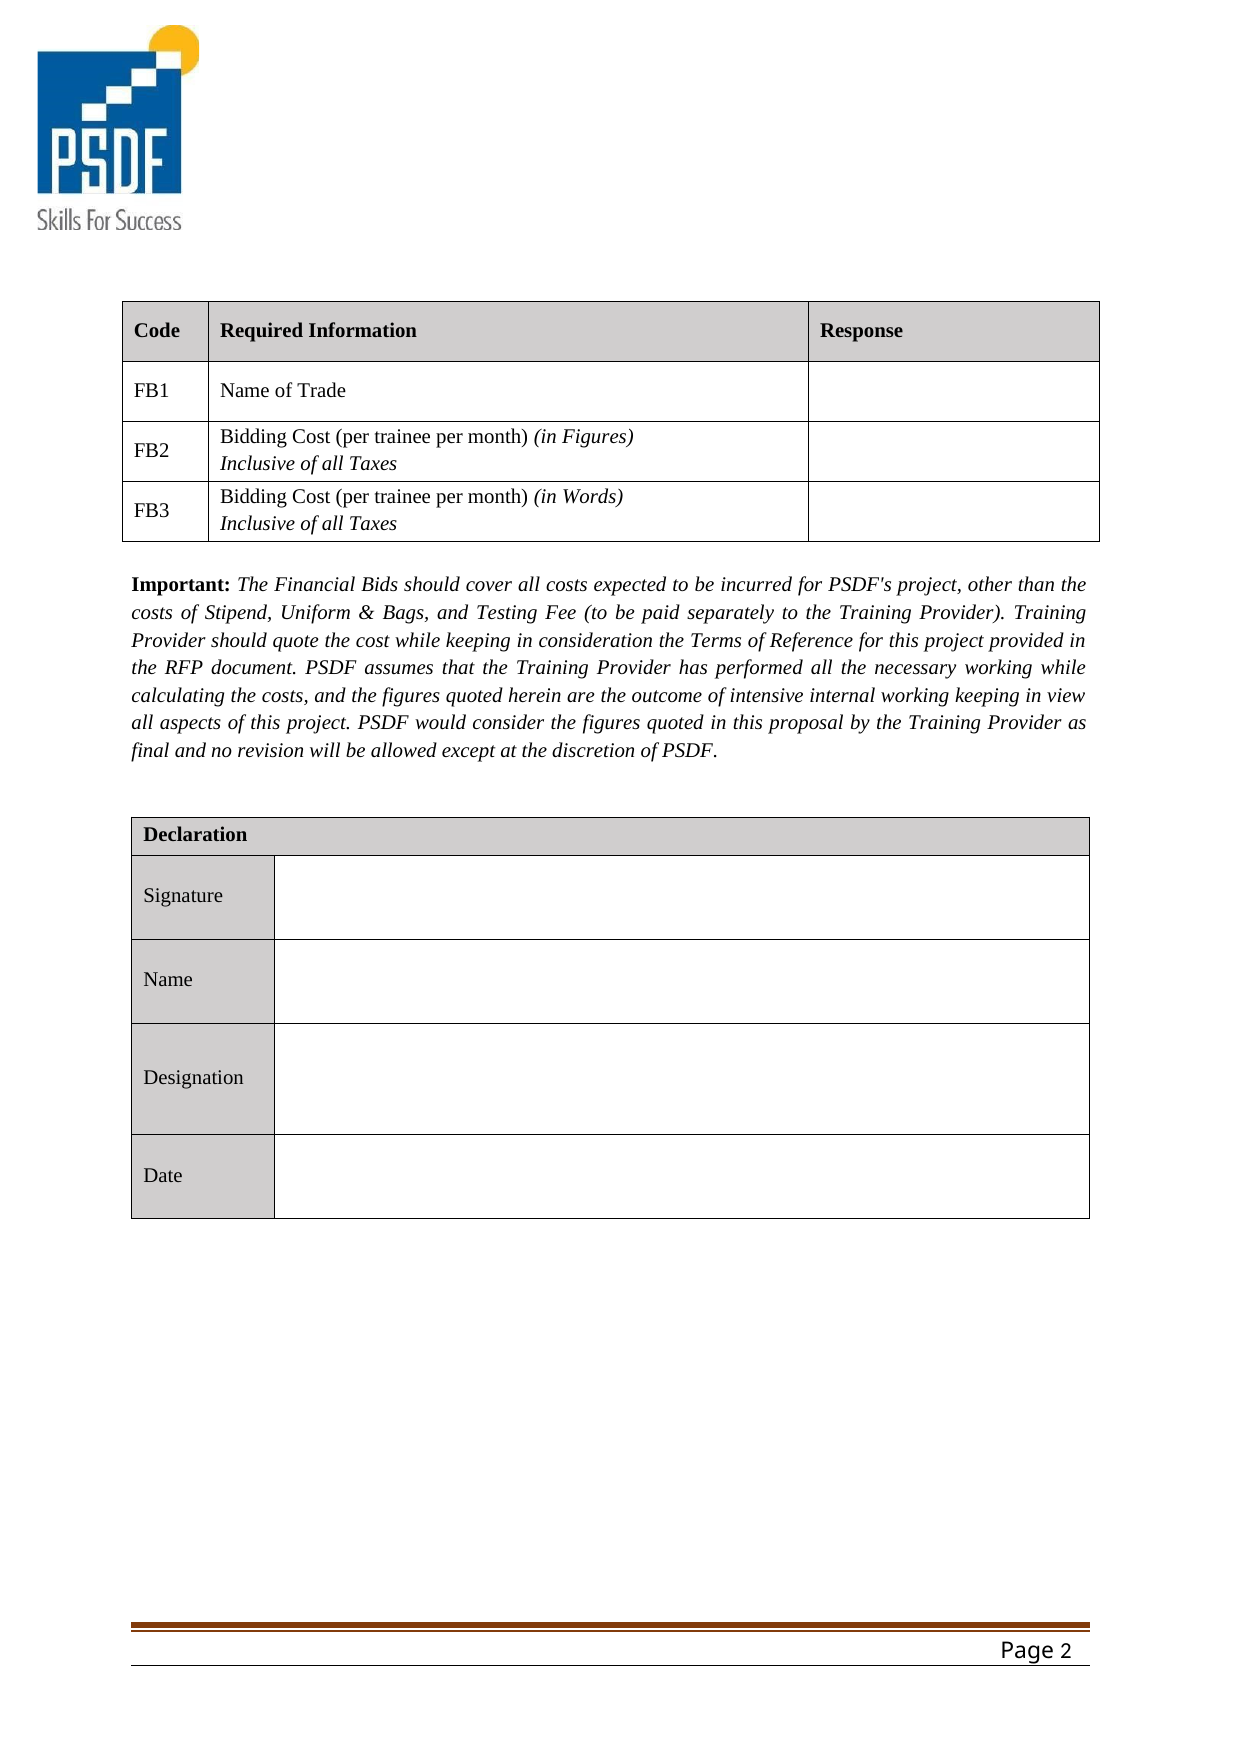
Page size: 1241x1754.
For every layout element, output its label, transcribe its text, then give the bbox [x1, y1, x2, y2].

table_cell Designation [132, 1024, 274, 1134]
text Important: The Financial Bids should cover all costs expected to be incurred for PSDF's project, other than the costs of Stipend, Uniform & Bags, and Testing Fee (to be paid separately to the Training Provider). Training Provider should quote the cost while keeping in consideration the Terms of Reference for this project provided in the RFP document. PSDF assumes that the Training Provider has performed all the necessary working while calculating the costs, and the figures quoted herein are the outcome of intensive internal working keeping in view all aspects of this project. PSDF would consider the figures quoted in this proposal by the Training Provider as final and no revision will be allowed except at the discretion of PSDF. [131, 572, 1090, 762]
table_header Code [123, 302, 208, 361]
table_cell [275, 856, 1089, 939]
table_cell [809, 362, 1099, 421]
table_cell Bidding Cost (per trainee per month) (in Figures) Inclusive of all Taxes [209, 422, 808, 481]
table_cell FB2 [123, 422, 208, 481]
table_cell [275, 940, 1089, 1023]
table_cell [809, 482, 1099, 541]
table_header Response [809, 302, 1099, 361]
table_cell FB3 [123, 482, 208, 541]
table_cell Signature [132, 856, 274, 939]
table_cell Name of Trade [209, 362, 808, 421]
table_cell Date [132, 1135, 274, 1218]
table_header Declaration [132, 818, 1089, 855]
table_cell [809, 422, 1099, 481]
table_cell Bidding Cost (per trainee per month) (in Words) Inclusive of all Taxes [209, 482, 808, 541]
table_header Required Information [209, 302, 808, 361]
table_cell [275, 1135, 1089, 1218]
table_cell Name [132, 940, 274, 1023]
table_cell [275, 1024, 1089, 1134]
table_cell FB1 [123, 362, 208, 421]
picture [37, 25, 200, 230]
